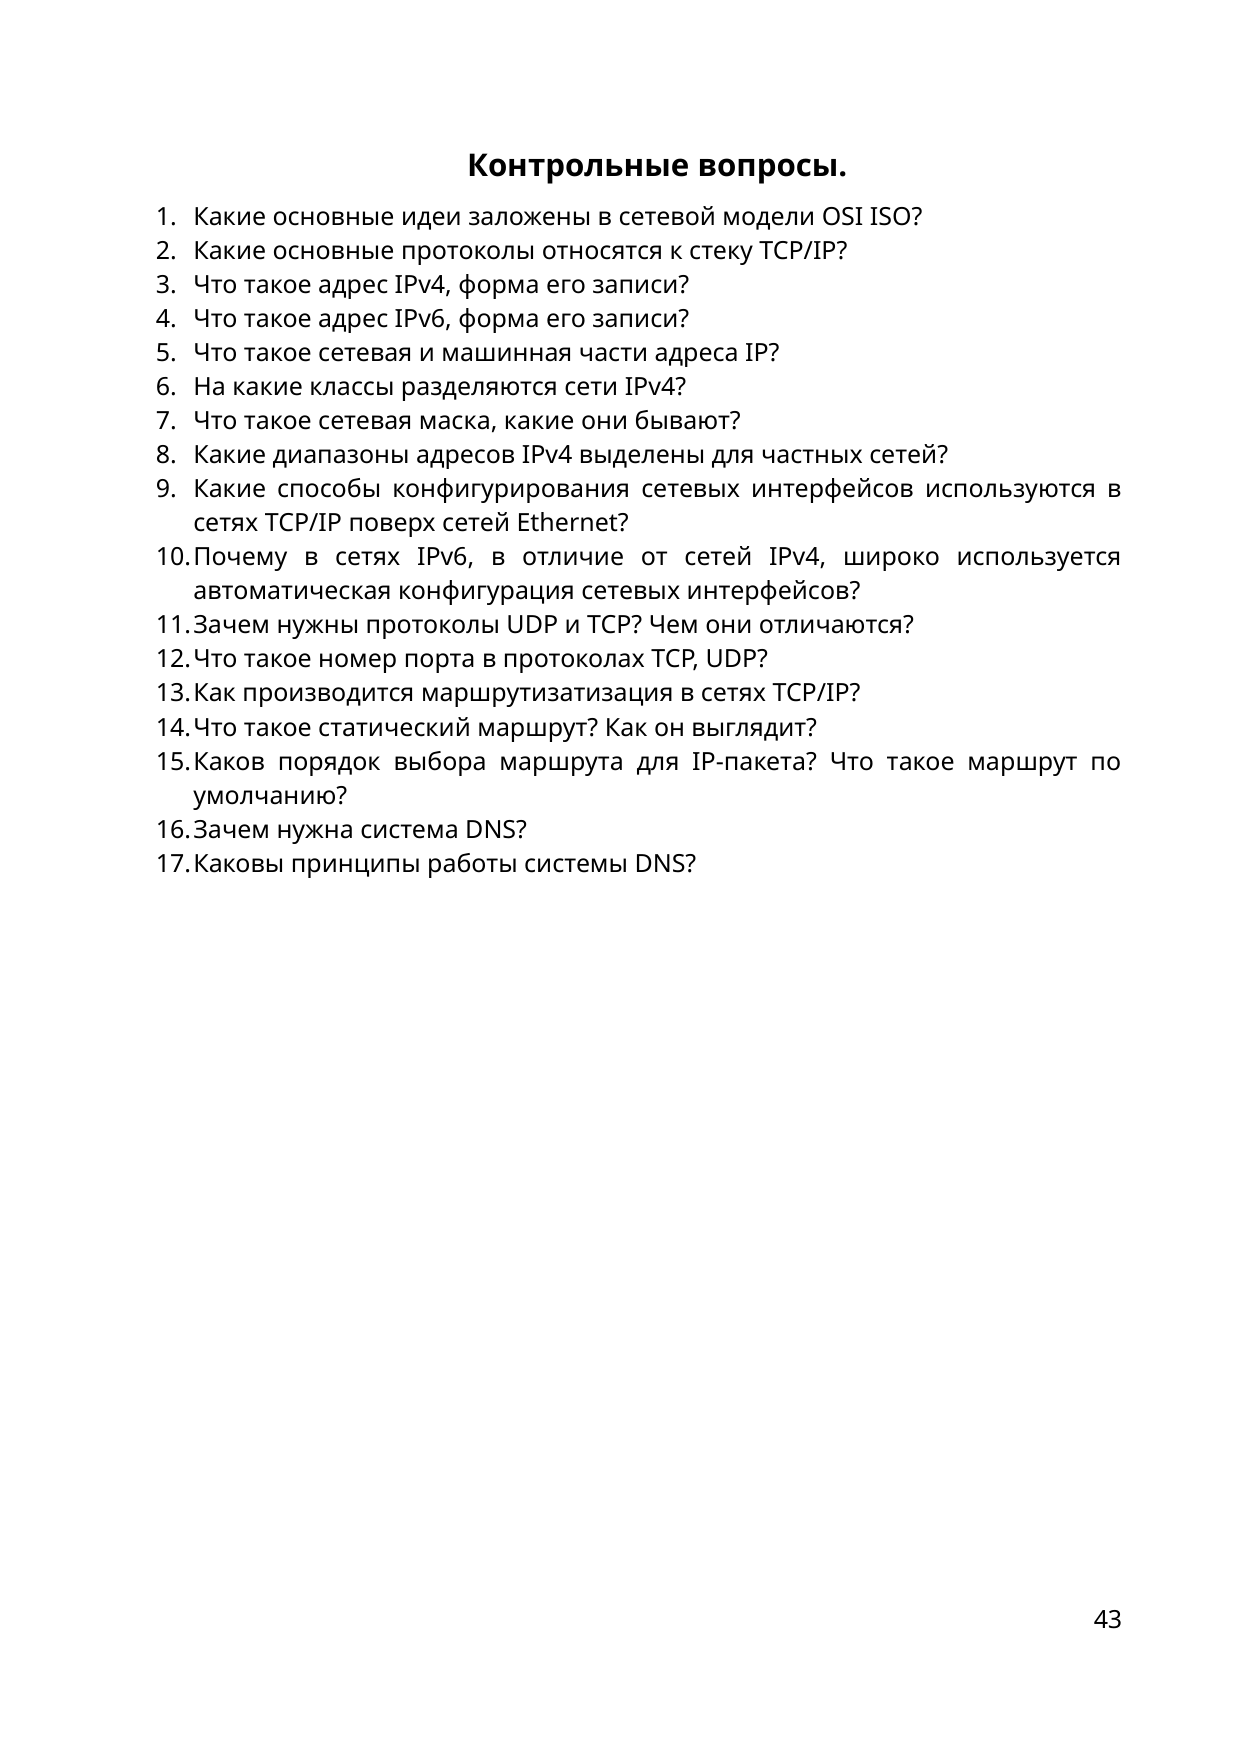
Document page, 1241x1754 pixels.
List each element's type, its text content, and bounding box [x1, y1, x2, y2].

list Какие диапазоны адресов IPv4 выделены для частных сетей? [156, 437, 1122, 471]
list Каков порядок выбора маршрута для IP-пакета? Что такое маршрут по умолчанию? [156, 743, 1122, 811]
list Что такое адрес IPv4, форма его записи? [156, 266, 1122, 300]
list Почему в сетях IPv6, в отличие от сетей IPv4, широко используется автоматическая конфигурация сетевых интерфейсов? [156, 539, 1122, 607]
list Что такое сетевая и машинная части адреса IP? [156, 334, 1122, 368]
list На какие классы разделяются сети IPv4? [156, 368, 1122, 403]
list Зачем нужны протоколы UDP и TCP? Чем они отличаются? [156, 607, 1122, 641]
list Как производится маршрутизатизация в сетях TCP/IP? [156, 675, 1122, 709]
list Что такое сетевая маска, какие они бывают? [156, 403, 1122, 437]
list Что такое номер порта в протоколах TCP, UDP? [156, 641, 1122, 675]
list Что такое адрес IPv6, форма его записи? [156, 300, 1122, 334]
subtitle Контрольные вопросы. [118, 143, 1122, 186]
list Зачем нужна система DNS? [156, 811, 1122, 845]
list Каковы принципы работы системы DNS? [156, 845, 1122, 879]
list Что такое статический маршрут? Как он выглядит? [156, 709, 1122, 743]
list Какие основные протоколы относятся к стеку TCP/IP? [156, 232, 1122, 266]
list Какие основные идеи заложены в сетевой модели OSI ISO? [156, 198, 1122, 232]
list Какие способы конфигурирования сетевых интерфейсов используются в сетях TCP/IP поверх сетей Ethernet? [156, 471, 1122, 539]
